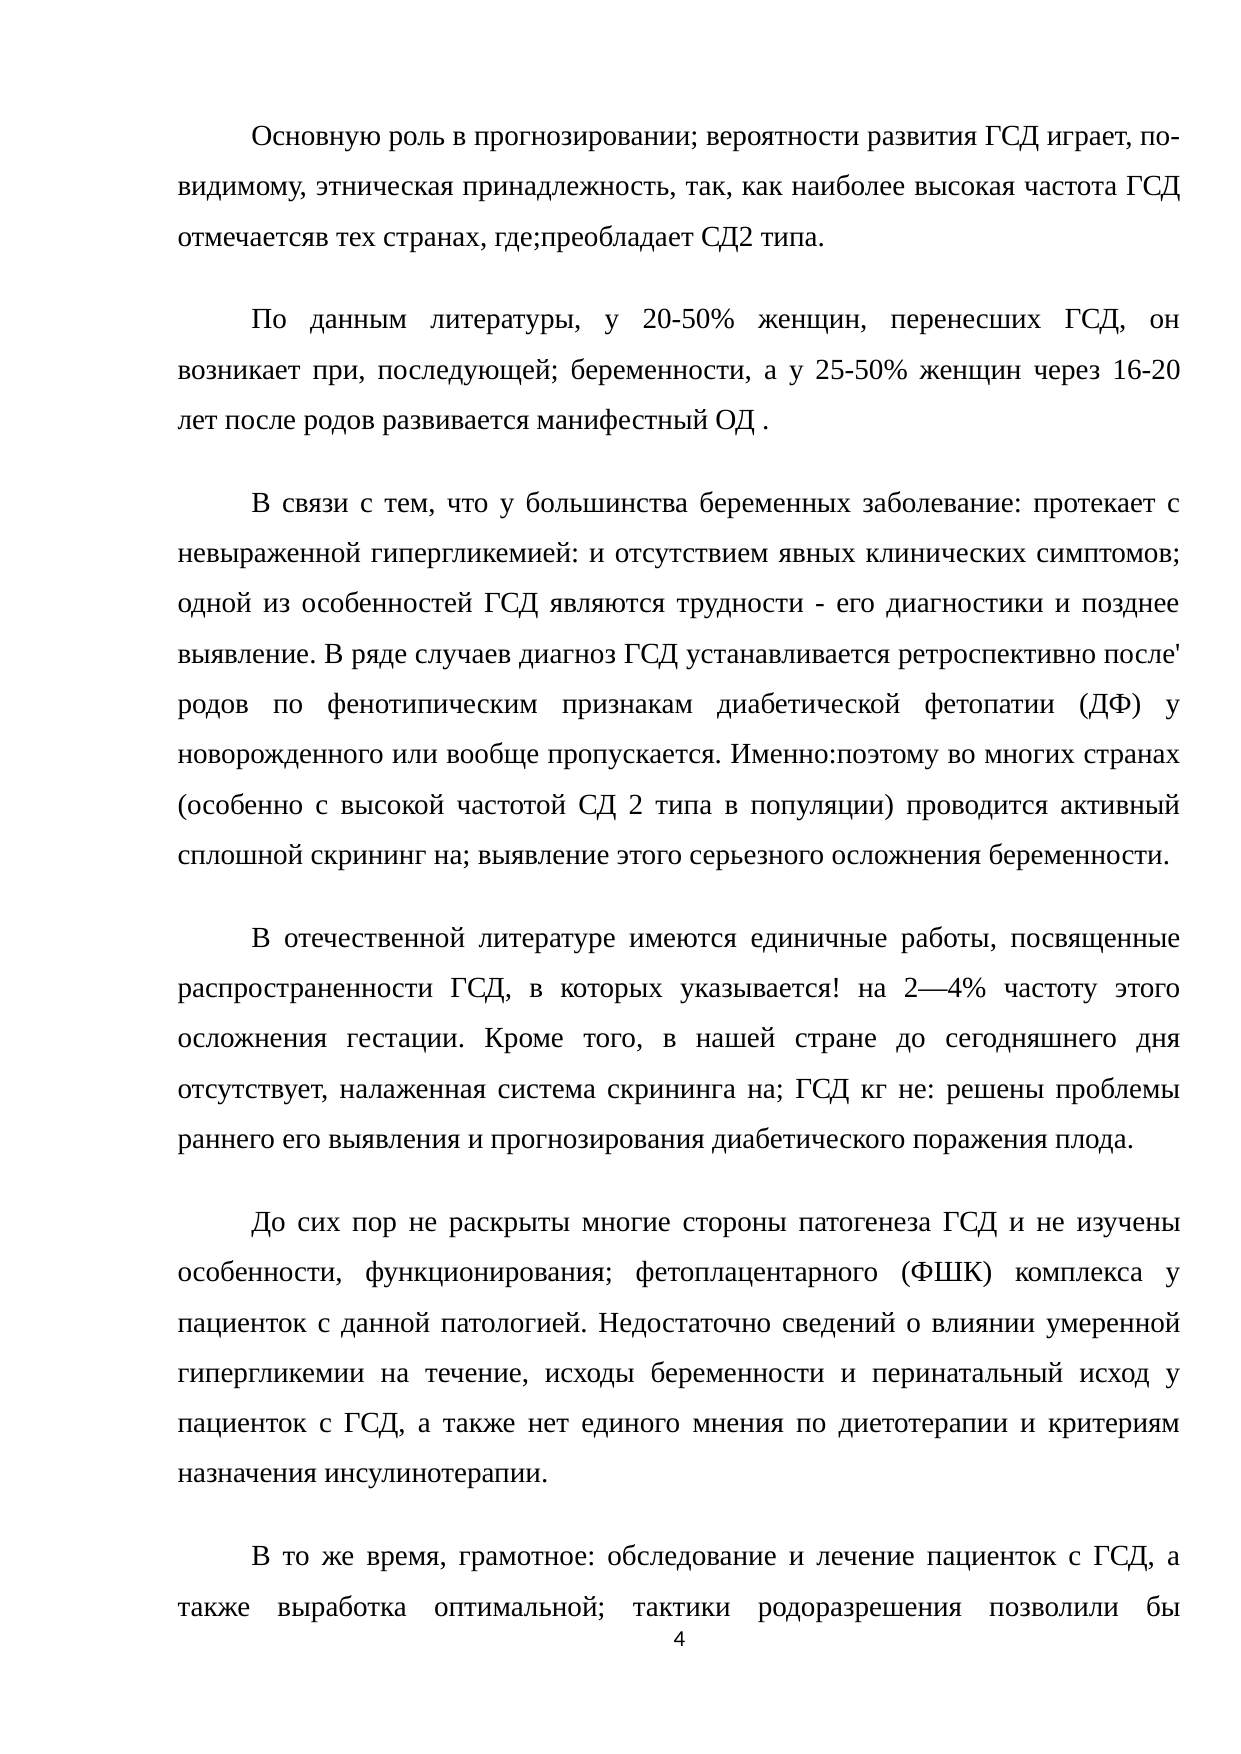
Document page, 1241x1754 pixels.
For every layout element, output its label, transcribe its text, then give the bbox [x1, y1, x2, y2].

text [177, 1538, 1181, 1622]
text До сих пор не раскрыты многие стороны патогенеза ГСД и не изучены особенности, функционирования; фетоплацентарного (ФШК) комплекса у пациенток с данной патологией. Недостаточно сведений о влиянии умеренной гипергликемии на течение, исходы беременности и перинатальный исход у пациенток с ГСД, а также нет единого мнения по диетотерапии и критериям назначения инсулинотерапии. [177, 1204, 1181, 1489]
text В отечественной литературе имеются единичные работы, посвященные распространенности ГСД, в которых указывается! на 2—4% частоту этого осложнения гестации. Кроме того, в нашей стране до сегодняшнего дня отсутствует, налаженная система скрининга на; ГСД кг не: решены проблемы раннего его выявления и прогнозирования диабетического поражения плода. [177, 920, 1181, 1155]
text В связи с тем, что у большинства беременных заболевание: протекает с невыраженной гипергликемией: и отсутствием явных клинических симптомов; одной из особенностей ГСД являются трудности - его диагностики и позднее выявление. В ряде случаев диагноз ГСД устанавливается ретроспективно после' родов по фенотипическим признакам диабетической фетопатии (ДФ) у новорожденного или вообще пропускается. Именно:поэтому во многих странах (особенно с высокой частотой СД 2 типа в популяции) проводится активный сплошной скрининг на; выявление этого серьезного осложнения беременности. [177, 485, 1181, 871]
text Основную роль в прогнозировании; вероятности развития ГСД играет, по-видимому, этническая принадлежность, так, как наиболее высокая частота ГСД отмечаетсяв тех странах, где;преобладает СД2 типа. [177, 118, 1181, 252]
text По данным литературы, у 20-50% женщин, перенесших ГСД, он возникает при, последующей; беременности, а у 25-50% женщин через 16-20 лет после родов развивается манифестный ОД . [177, 302, 1181, 436]
